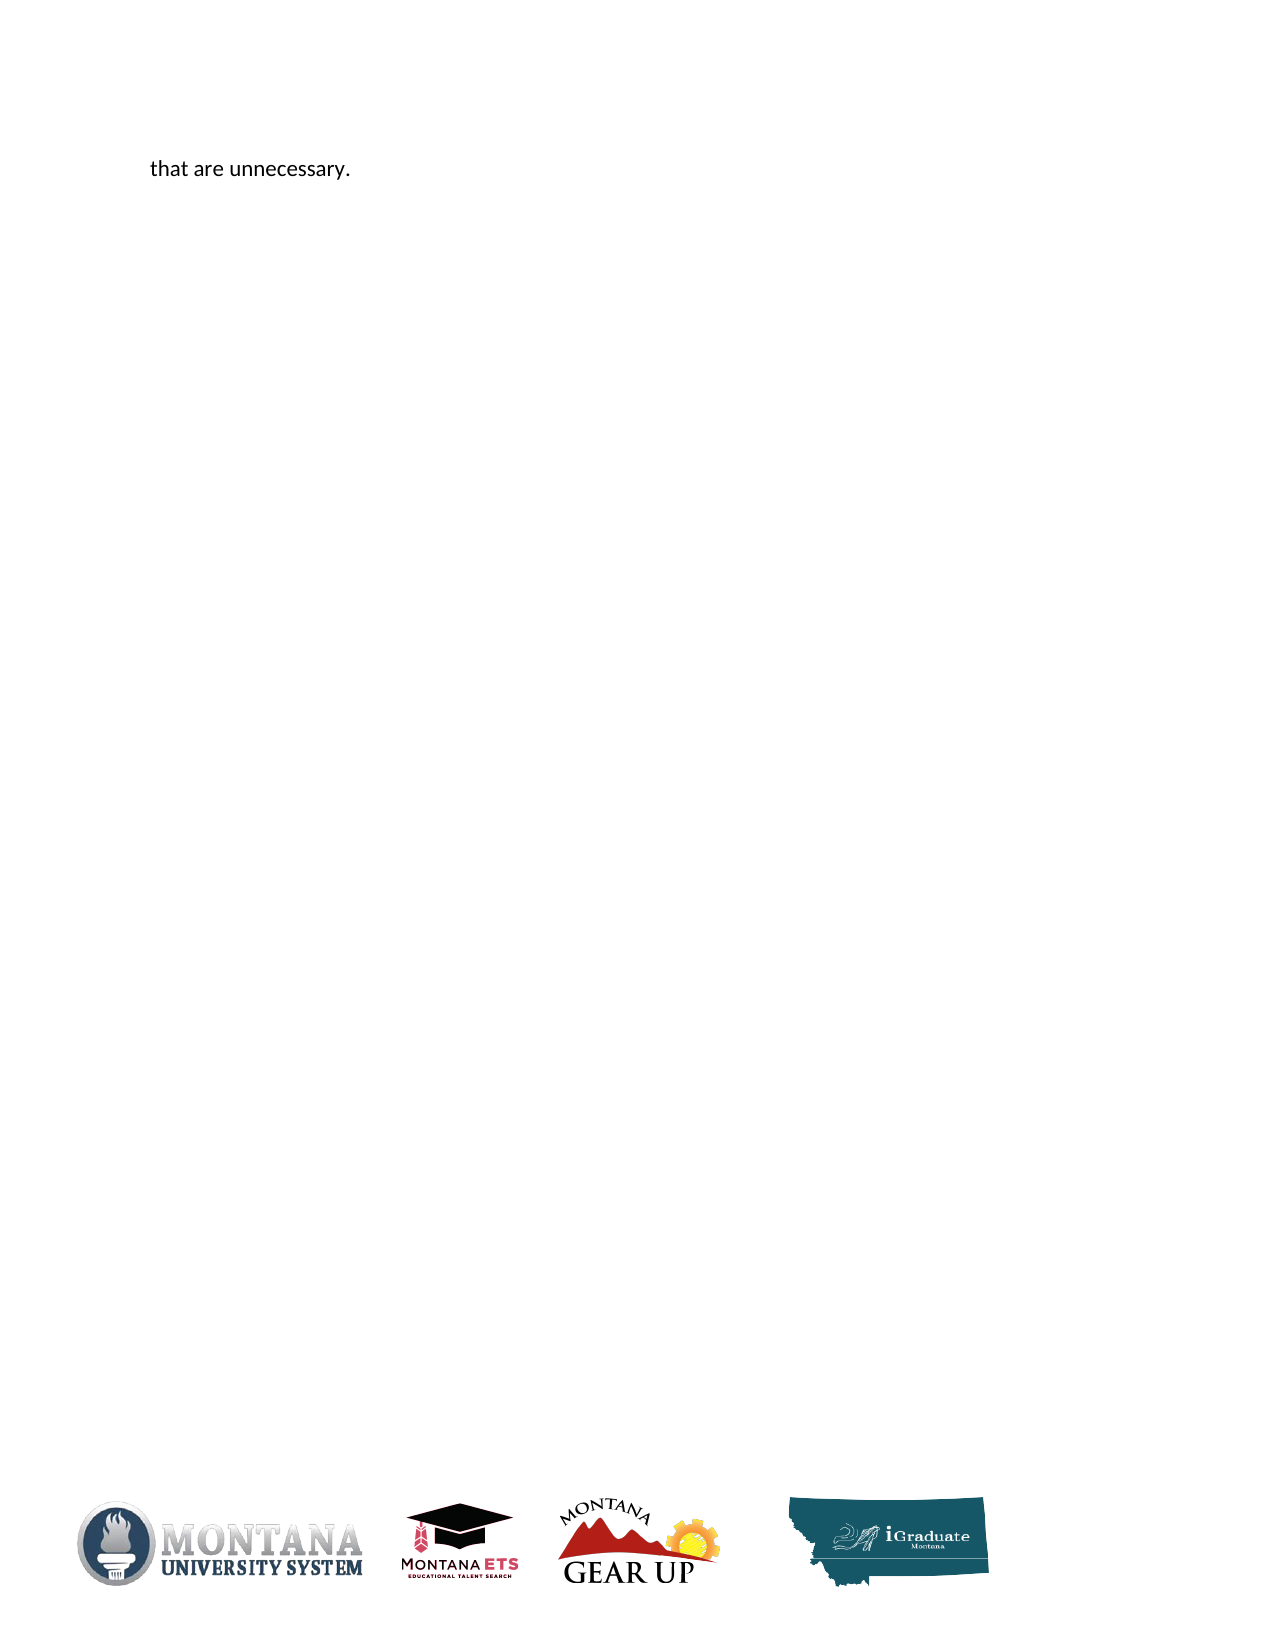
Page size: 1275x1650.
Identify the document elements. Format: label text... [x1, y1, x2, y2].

picture [788, 1497, 989, 1587]
picture [558, 1498, 724, 1583]
picture [68, 1495, 365, 1586]
picture [402, 1503, 519, 1579]
